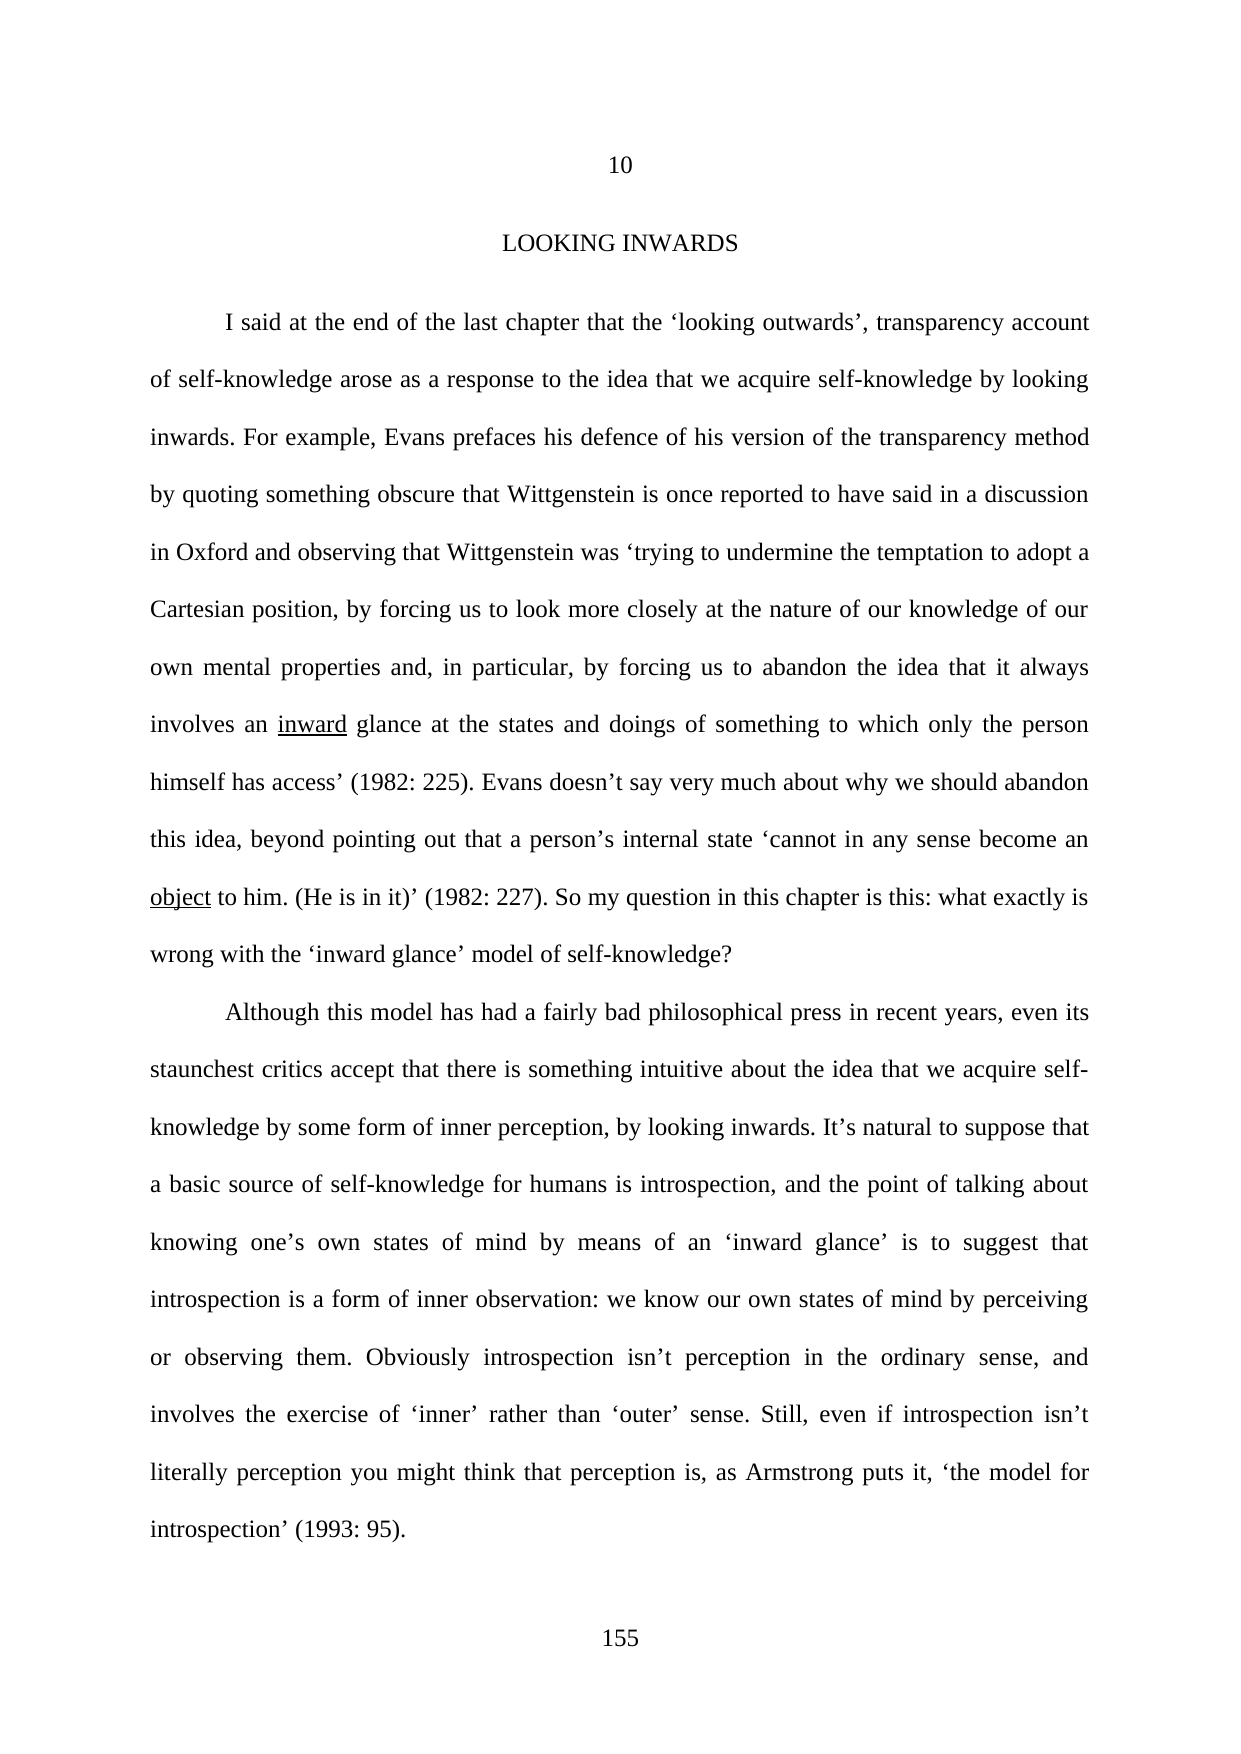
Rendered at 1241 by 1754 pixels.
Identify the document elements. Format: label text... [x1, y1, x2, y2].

text 10 [150, 150, 1090, 179]
text Although this model has had a fairly bad philosophical press in recent years, even its staunchest critics accept that there is something intuitive about the idea that we acquire self-knowledge by some form of inner perception, by looking inwards. It’s natural to suppose that a basic source of self-knowledge for humans is introspection, and the point of talking about knowing one’s own states of mind by means of an ‘inward glance’ is to suggest that introspection is a form of inner observation: we know our own states of mind by perceiving or observing them. Obviously introspection isn’t perception in the ordinary sense, and involves the exercise of ‘inner’ rather than ‘outer’ sense. Still, even if introspection isn’t literally perception you might think that perception is, as Armstrong puts it, ‘the model for introspection’ (1993: 95). [150, 997, 1090, 1543]
text I said at the end of the last chapter that the ‘looking outwards’, transparency account of self-knowledge arose as a response to the idea that we acquire self-knowledge by looking inwards. For example, Evans prefaces his defence of his version of the transparency method by quoting something obscure that Wittgenstein is once reported to have said in a discussion in Oxford and observing that Wittgenstein was ‘trying to undermine the temptation to adopt a Cartesian position, by forcing us to look more closely at the nature of our knowledge of our own mental properties and, in particular, by forcing us to abandon the idea that it always involves an inward glance at the states and doings of something to which only the person himself has access’ (1982: 225). Evans doesn’t say very much about why we should abandon this idea, beyond pointing out that a person’s internal state ‘cannot in any sense become an object to him. (He is in it)’ (1982: 227). So my question in this chapter is this: what exactly is wrong with the ‘inward glance’ model of self-knowledge? [150, 307, 1090, 968]
text LOOKING INWARDS [150, 228, 1090, 257]
